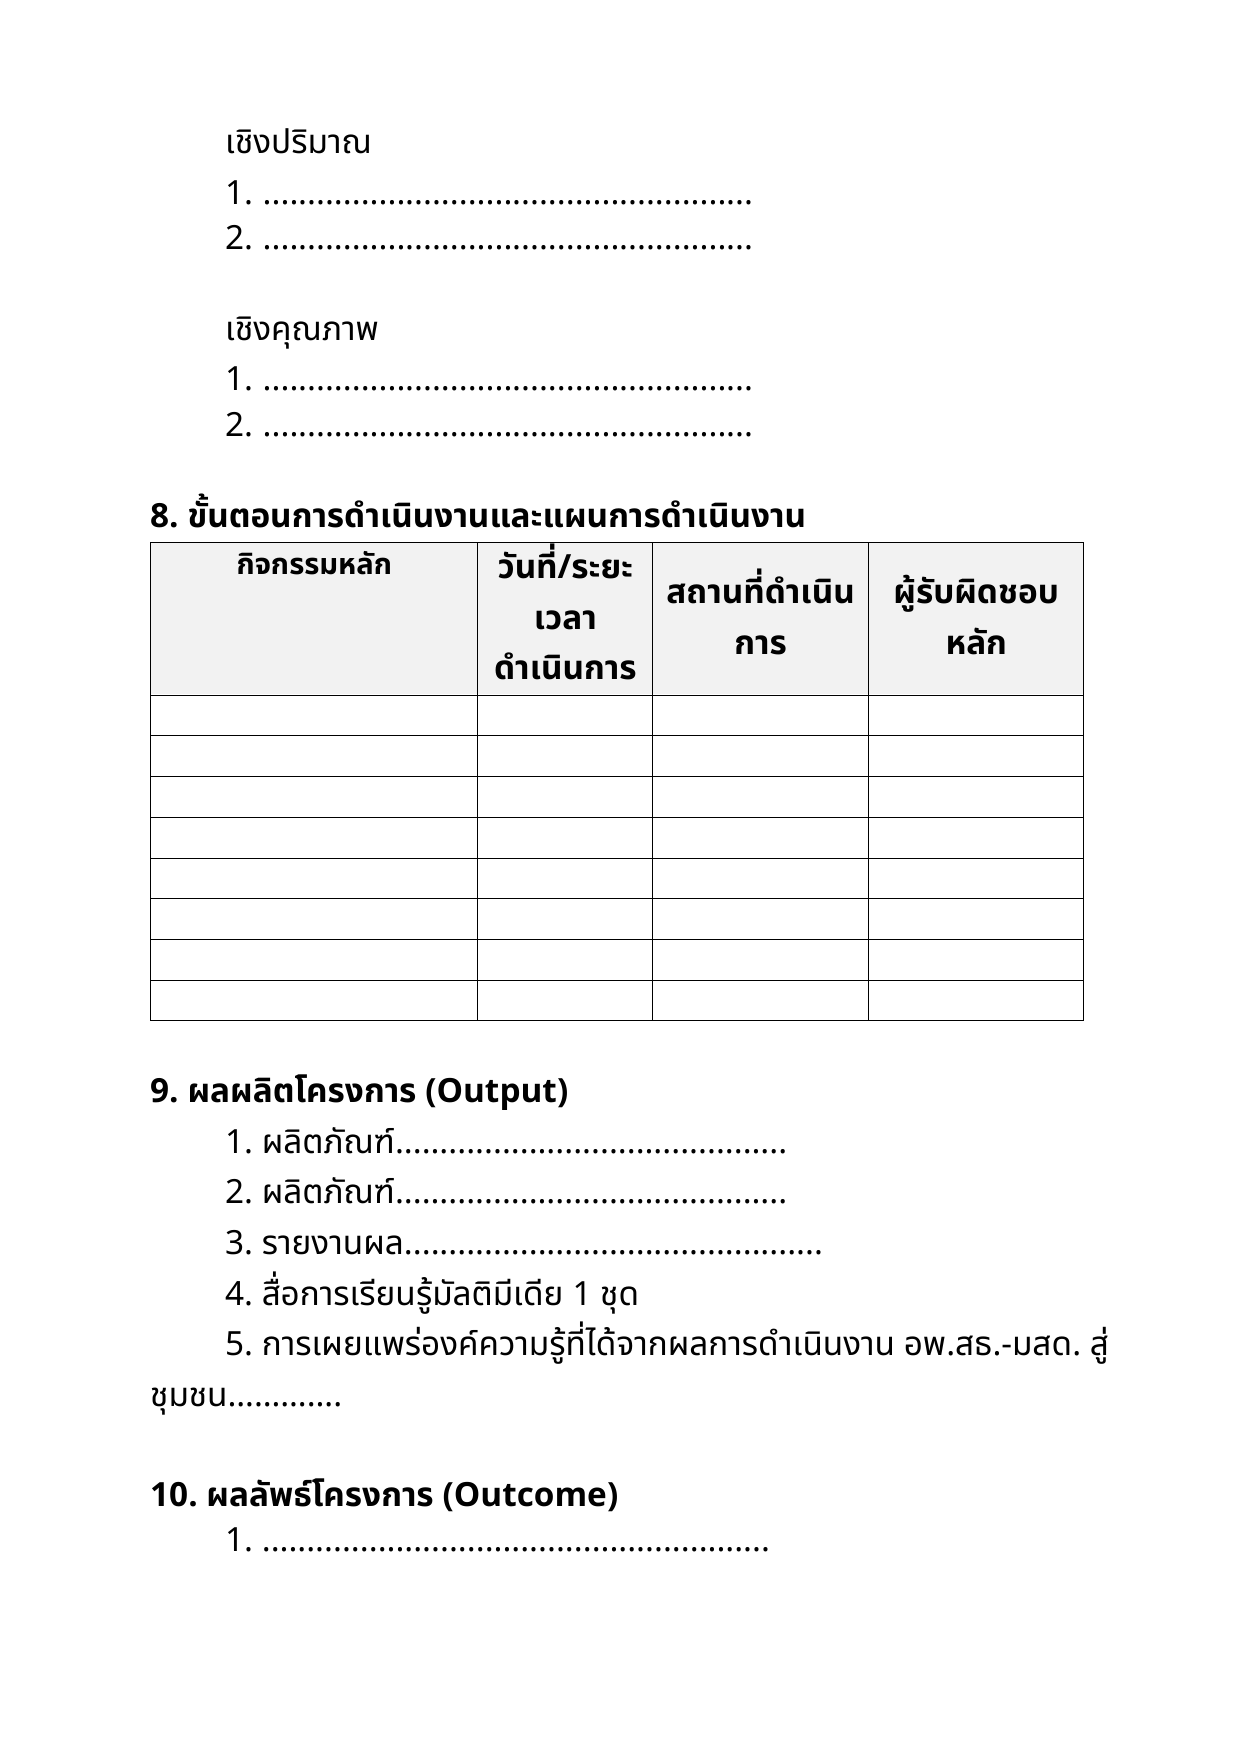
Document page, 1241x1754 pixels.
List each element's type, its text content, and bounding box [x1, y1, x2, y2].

list ....................................................... [225, 355, 1122, 401]
text 10. ผลลัพธ์โครงการ (Outcome) [150, 1467, 1122, 1516]
table_cell [653, 981, 868, 1020]
table_cell [151, 818, 477, 857]
table_cell [653, 818, 868, 857]
table_cell [869, 818, 1083, 857]
table_cell [478, 981, 652, 1020]
table_cell [478, 940, 652, 980]
text 5. การเผยแพร่องค์ความรู้ที่ได้จากผลการดำเนินงาน อพ.สธ.-มสด. สู่ชุมชน…………. [150, 1320, 1122, 1421]
table_cell [869, 940, 1083, 980]
text 2. ผลิตภัณฑ์............................................ [150, 1168, 1122, 1219]
table_cell [869, 777, 1083, 817]
text 4. สื่อการเรียนรู้มัลติมีเดีย 1 ชุด [150, 1269, 1122, 1320]
table_cell [653, 899, 868, 939]
table_cell [653, 859, 868, 898]
table_cell [151, 696, 477, 735]
table_cell [869, 859, 1083, 898]
table_cell [478, 818, 652, 857]
text 3. รายงานผล............................................... [150, 1219, 1122, 1269]
table_cell [478, 859, 652, 898]
table_cell [869, 736, 1083, 776]
table_cell [478, 696, 652, 735]
text 8. ขั้นตอนการดำเนินงานและแผนการดำเนินงาน [150, 491, 1122, 542]
table_header สถานที่ดำเนินการ [653, 543, 868, 694]
text เชิงคุณภาพ [150, 305, 1122, 355]
table_cell [653, 696, 868, 735]
table_cell [478, 736, 652, 776]
list ....................................................... [225, 168, 1122, 214]
text 9. ผลผลิตโครงการ (Output) [150, 1067, 1122, 1117]
table_cell [653, 777, 868, 817]
list ....................................................... [225, 401, 1122, 446]
table_cell [478, 899, 652, 939]
text 1. ผลิตภัณฑ์............................................ [150, 1117, 1122, 1168]
table_cell [151, 940, 477, 980]
table_cell [151, 859, 477, 898]
table_cell [151, 736, 477, 776]
table_cell [151, 899, 477, 939]
table_cell [151, 777, 477, 817]
table_cell [869, 696, 1083, 735]
text เชิงปริมาณ [150, 118, 1122, 168]
text 1. ......................................................... [150, 1516, 1122, 1562]
table_header กิจกรรมหลัก [151, 543, 477, 694]
table_cell [653, 736, 868, 776]
table_cell [653, 940, 868, 980]
list ....................................................... [225, 214, 1122, 259]
table_header วันที่/ระยะเวลาดำเนินการ [478, 543, 652, 694]
table_cell [478, 777, 652, 817]
table_header ผู้รับผิดชอบหลัก [869, 543, 1083, 694]
table_cell [869, 981, 1083, 1020]
table_cell [151, 981, 477, 1020]
table_cell [869, 899, 1083, 939]
